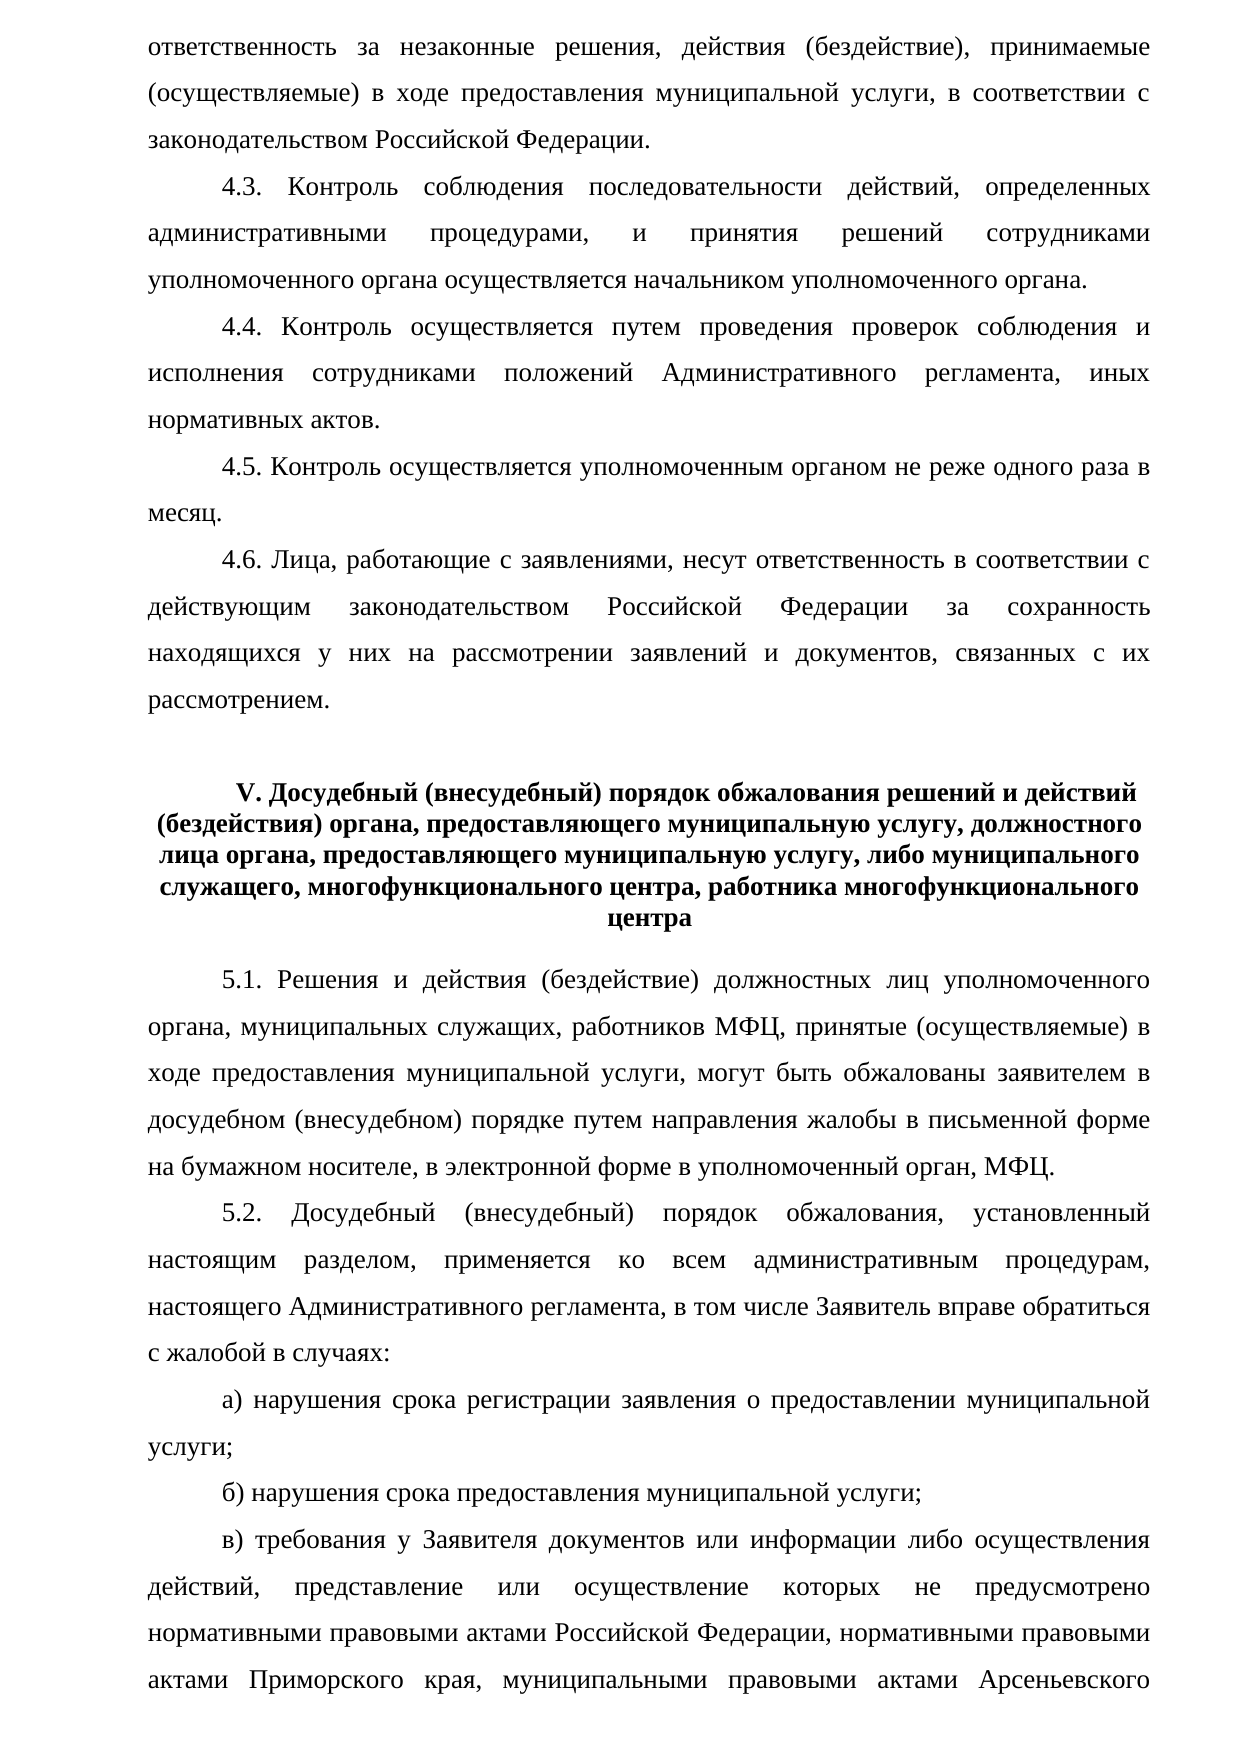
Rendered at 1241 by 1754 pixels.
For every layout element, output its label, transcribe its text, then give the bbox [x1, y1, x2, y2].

text б) нарушения срока предоставления муниципальной услуги; [148, 1476, 1151, 1508]
text 4.4. Контроль осуществляется путем проведения проверок соблюдения и исполнения сотрудниками положений Административного регламента, иных нормативных актов. [148, 309, 1151, 434]
text 4.3. Контроль соблюдения последовательности действий, определенных административными процедурами, и принятия решений сотрудниками уполномоченного органа осуществляется начальником уполномоченного органа. [148, 169, 1151, 294]
text 5.2. Досудебный (внесудебный) порядок обжалования, установленный настоящим разделом, применяется ко всем административным процедурам, настоящего Административного регламента, в том числе Заявитель вправе обратиться с жалобой в случаях: [148, 1196, 1151, 1368]
text V. Досудебный (внесудебный) порядок обжалования решений и действий (бездействия) органа, предоставляющего муниципальную услугу, должностного лица органа, предоставляющего муниципальную услугу, либо муниципального служащего, многофункционального центра, работника многофункционального центра [148, 776, 1151, 932]
text а) нарушения срока регистрации заявления о предоставлении муниципальной услуги; [148, 1383, 1151, 1461]
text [148, 1523, 1151, 1694]
text 4.5. Контроль осуществляется уполномоченным органом не реже одного раза в месяц. [148, 449, 1151, 527]
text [148, 29, 1151, 154]
text 4.6. Лица, работающие с заявлениями, несут ответственность в соответствии с действующим законодательством Российской Федерации за сохранность находящихся у них на рассмотрении заявлений и документов, связанных с их рассмотрением. [148, 543, 1151, 714]
text 5.1. Решения и действия (бездействие) должностных лиц уполномоченного органа, муниципальных служащих, работников МФЦ, принятые (осуществляемые) в ходе предоставления муниципальной услуги, могут быть обжалованы заявителем в досудебном (внесудебном) порядке путем направления жалобы в письменной форме на бумажном носителе, в электронной форме в уполномоченный орган, МФЦ. [148, 963, 1151, 1181]
